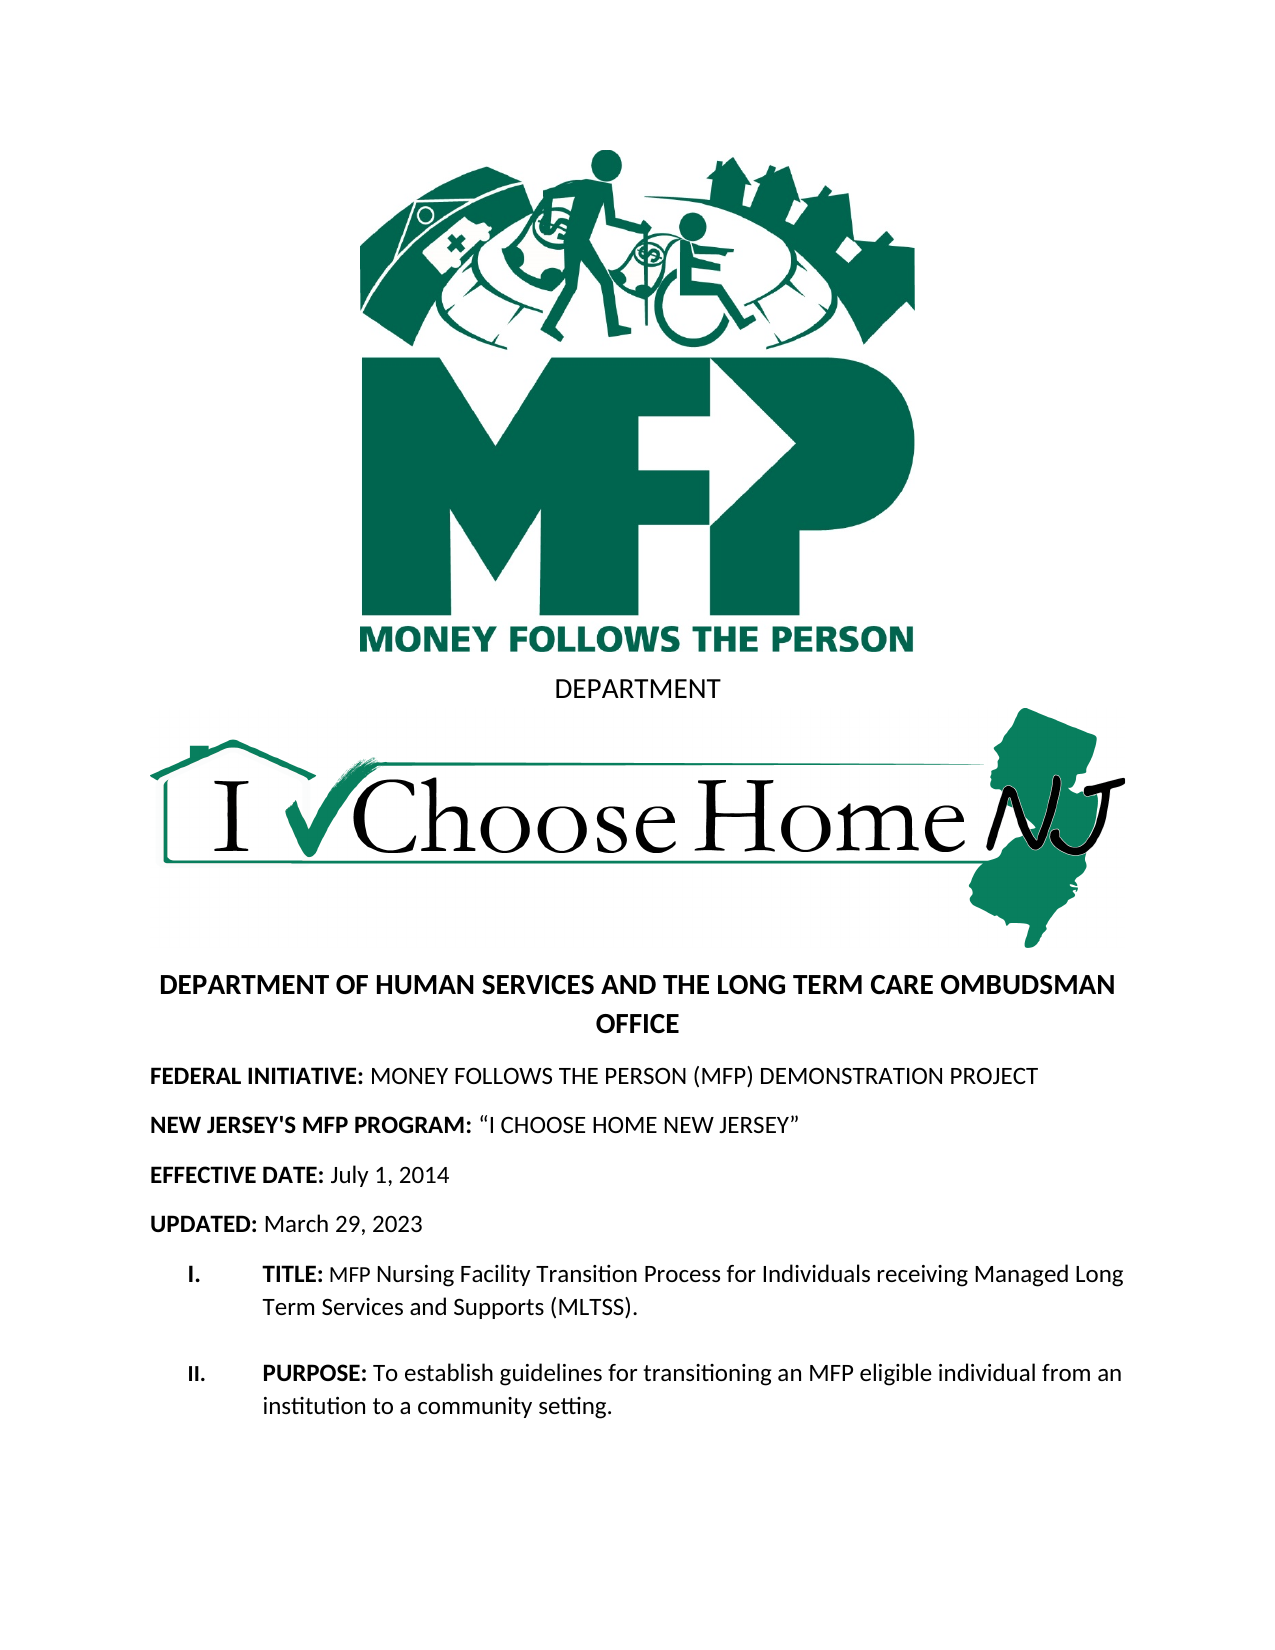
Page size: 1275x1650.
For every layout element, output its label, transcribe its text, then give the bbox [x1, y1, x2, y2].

text UPDATED: March 29, 2023 [150, 1209, 1125, 1239]
picture [150, 708, 1125, 948]
text FEDERAL INITIATIVE: MONEY FOLLOWS THE PERSON (MFP) DEMONSTRATION PROJECT [150, 1060, 1125, 1090]
text DEPARTMENT OF HUMAN SERVICES AND THE LONG TERM CARE OMBUDSMAN OFFICE [150, 966, 1125, 1040]
list TITLE: MFP Nursing Facility Transition Process for Individuals receiving Managed Long Term Services and Supports (MLTSS). [187, 1258, 1125, 1322]
text DEPARTMENT [150, 670, 1125, 708]
text NEW JERSEY'S MFP PROGRAM: “I CHOOSE HOME NEW JERSEY” [150, 1109, 1125, 1140]
picture [360, 150, 915, 652]
text EFFECTIVE DATE: July 1, 2014 [150, 1159, 1125, 1189]
list PURPOSE: To establish guidelines for transitioning an MFP eligible individual from an institution to a community setting. [187, 1357, 1125, 1420]
